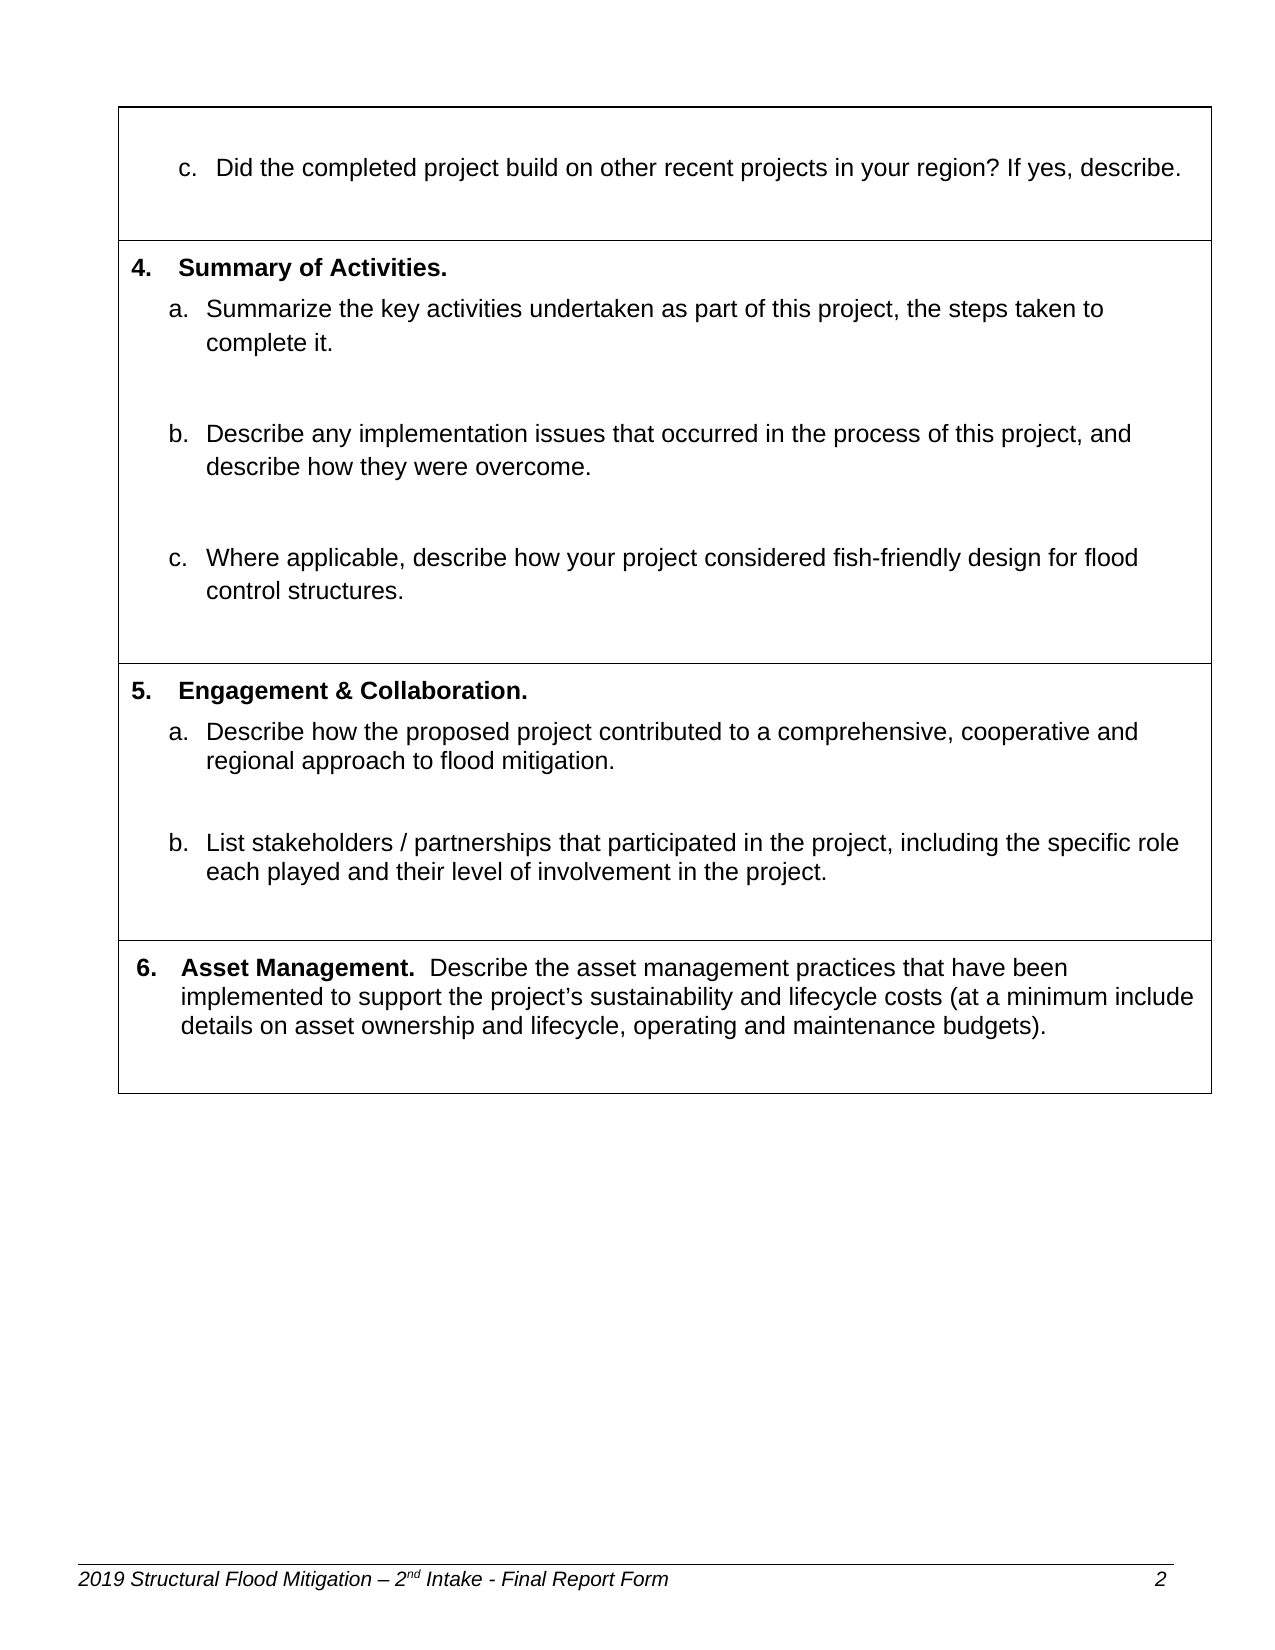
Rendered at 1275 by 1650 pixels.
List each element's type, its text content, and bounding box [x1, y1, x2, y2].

table_cell Summary of Activities. Summarize the key activities undertaken as part of this project, the steps taken to complete it. Describe any implementation issues that occurred in the process of this project, and describe how they were overcome. Where applicable, describe how your project considered fish-friendly design for flood control structures. [119, 241, 1211, 662]
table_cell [119, 108, 1211, 240]
table_cell Engagement & Collaboration. Describe how the proposed project contributed to a comprehensive, cooperative and regional approach to flood mitigation. List stakeholders / partnerships that participated in the project, including the specific role each played and their level of involvement in the project. [119, 664, 1211, 940]
table_cell Asset Management. Describe the asset management practices that have been implemented to support the project’s sustainability and lifecycle costs (at a minimum include details on asset ownership and lifecycle, operating and maintenance budgets). [119, 941, 1211, 1093]
